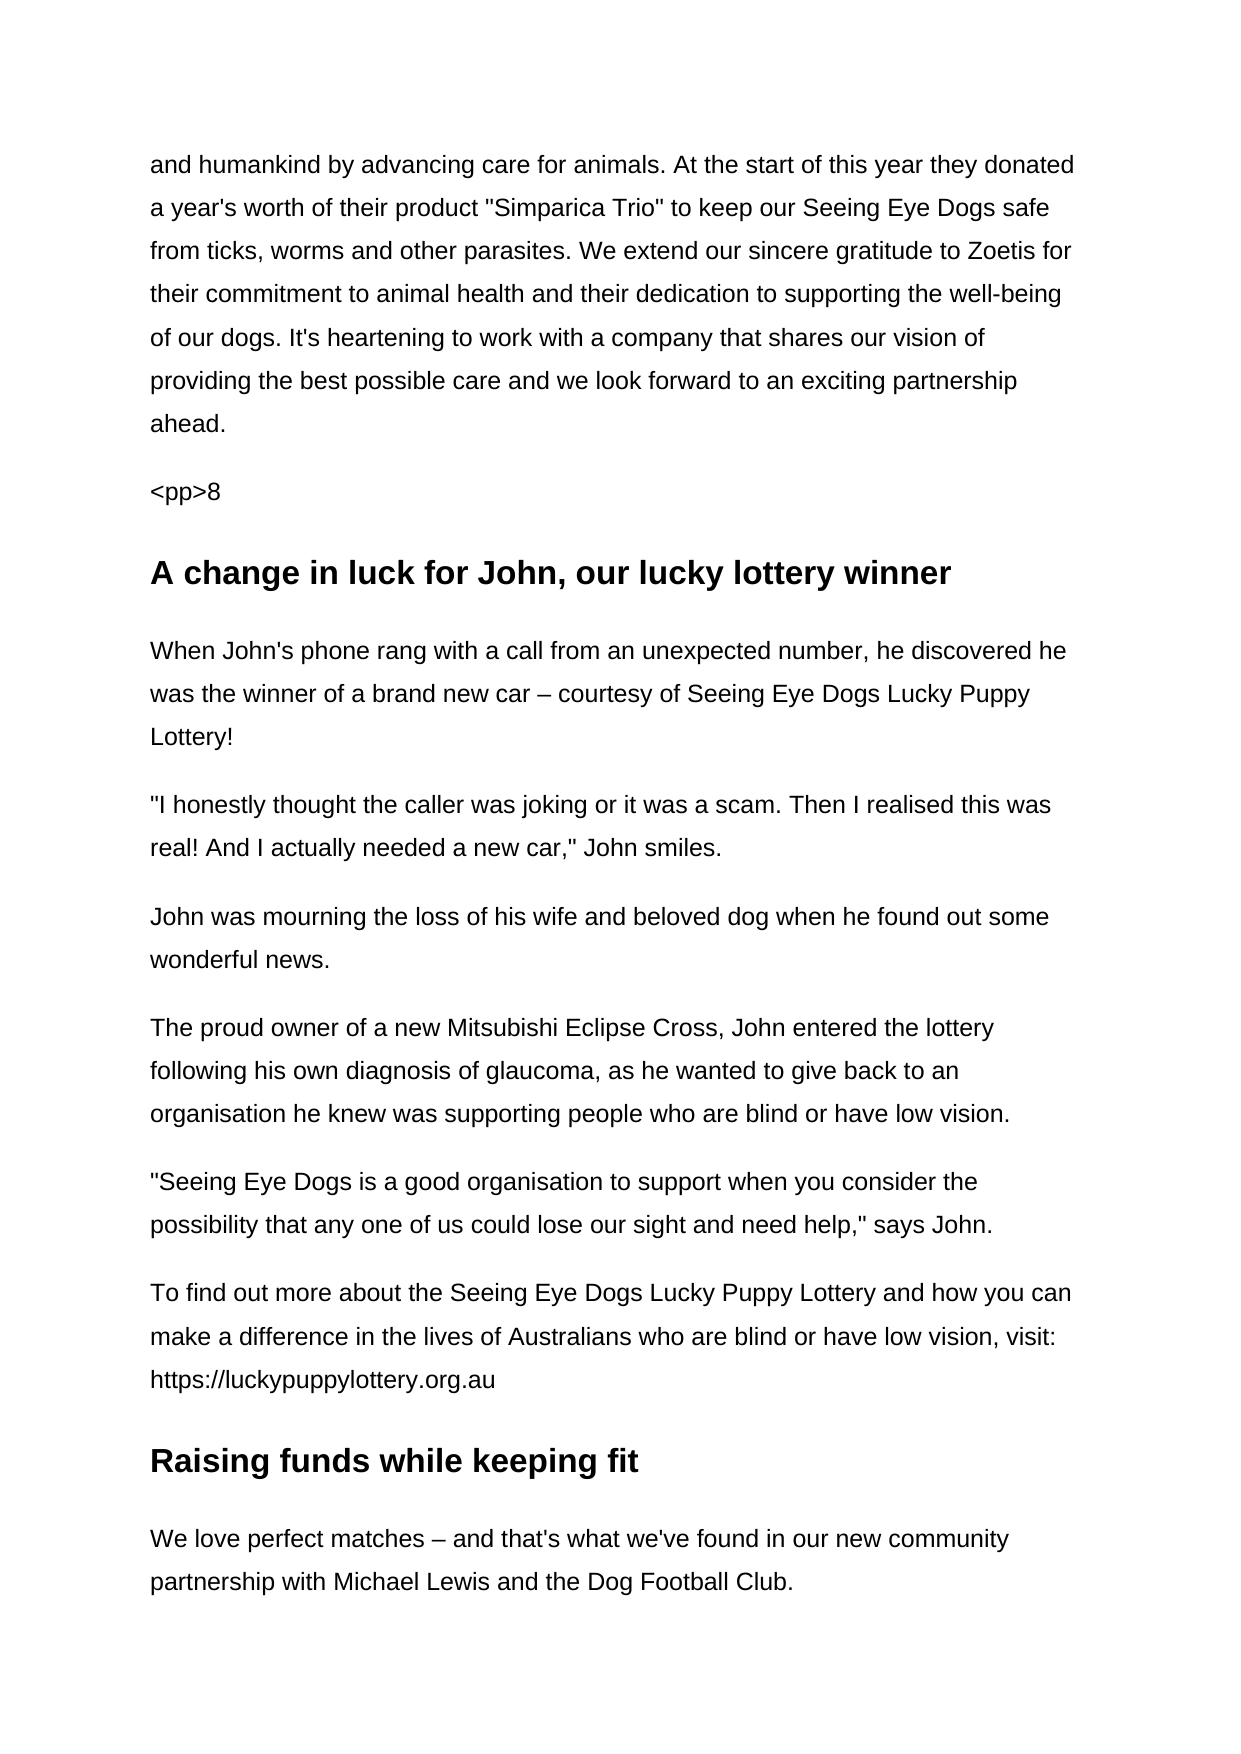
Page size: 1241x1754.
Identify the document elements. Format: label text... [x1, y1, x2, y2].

text John was mourning the loss of his wife and beloved dog when he found out some wonderful news. [150, 902, 1090, 973]
text The proud owner of a new Mitsubishi Eclipse Cross, John entered the lottery following his own diagnosis of glaucoma, as he wanted to give back to an organisation he knew was supporting people who are blind or have low vision. [150, 1013, 1090, 1128]
text We love perfect matches – and that's what we've found in our new community partnership with Michael Lewis and the Dog Football Club. [150, 1524, 1090, 1596]
text To find out more about the Seeing Eye Dogs Lucky Puppy Lottery and how you can make a difference in the lives of Australians who are blind or have low vision, visit: https://luckypuppylottery.org.au [150, 1278, 1090, 1393]
text <pp>8 [150, 477, 1090, 506]
subtitle A change in luck for John, our lucky lottery winner [150, 553, 1090, 592]
text "Seeing Eye Dogs is a good organisation to support when you consider the possibility that any one of us could lose our sight and need help," says John. [150, 1167, 1090, 1239]
text "I honestly thought the caller was joking or it was a scam. Then I realised this was real! And I actually needed a new car," John smiles. [150, 790, 1090, 862]
subtitle Raising funds while keeping fit [150, 1441, 1090, 1479]
text When John's phone rang with a call from an unexpected number, he discovered he was the winner of a brand new car – courtesy of Seeing Eye Dogs Lucky Puppy Lottery! [150, 636, 1090, 751]
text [150, 150, 1090, 437]
